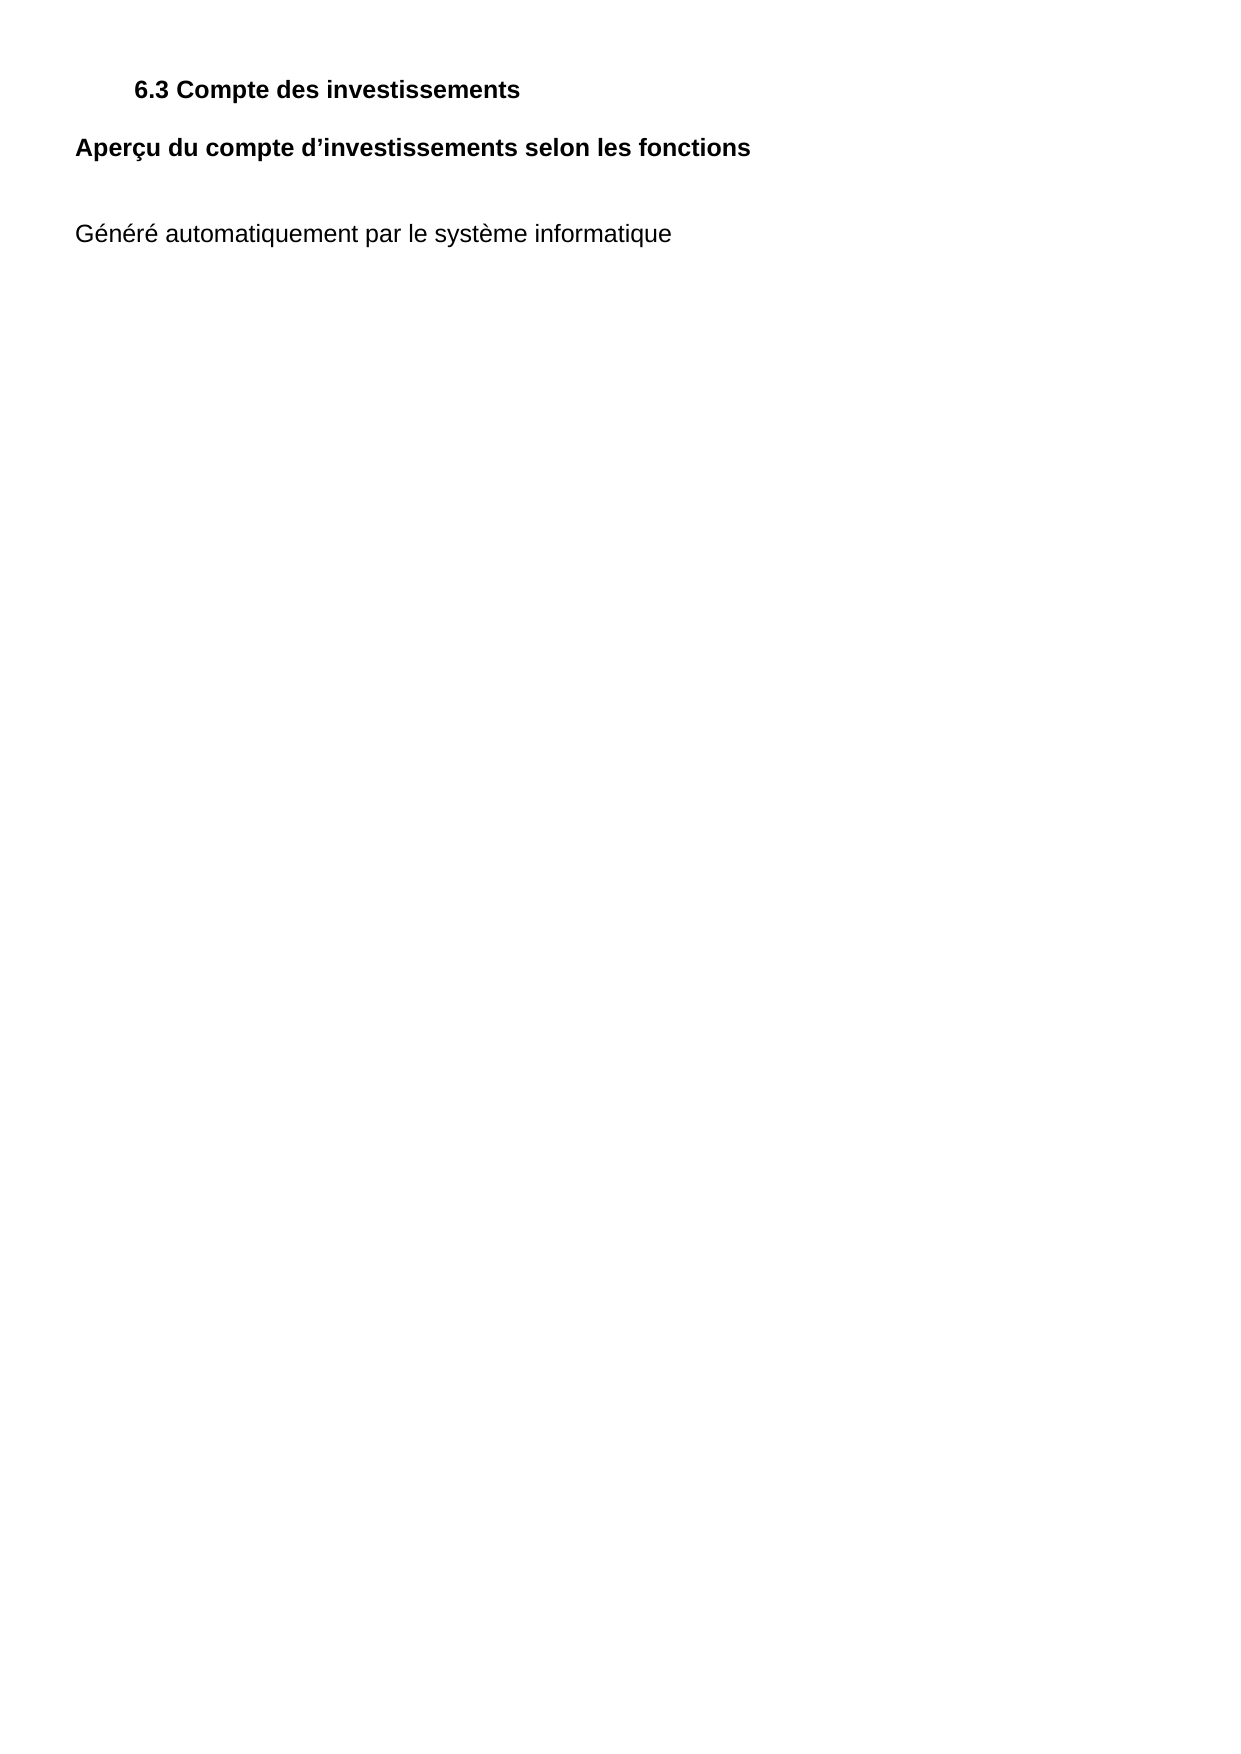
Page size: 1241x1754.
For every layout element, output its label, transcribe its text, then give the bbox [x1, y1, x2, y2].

list Compte des investissements [134, 75, 1152, 104]
text Généré automatiquement par le système informatique [75, 219, 1152, 247]
text Aperçu du compte d’investissements selon les fonctions [75, 132, 1152, 161]
